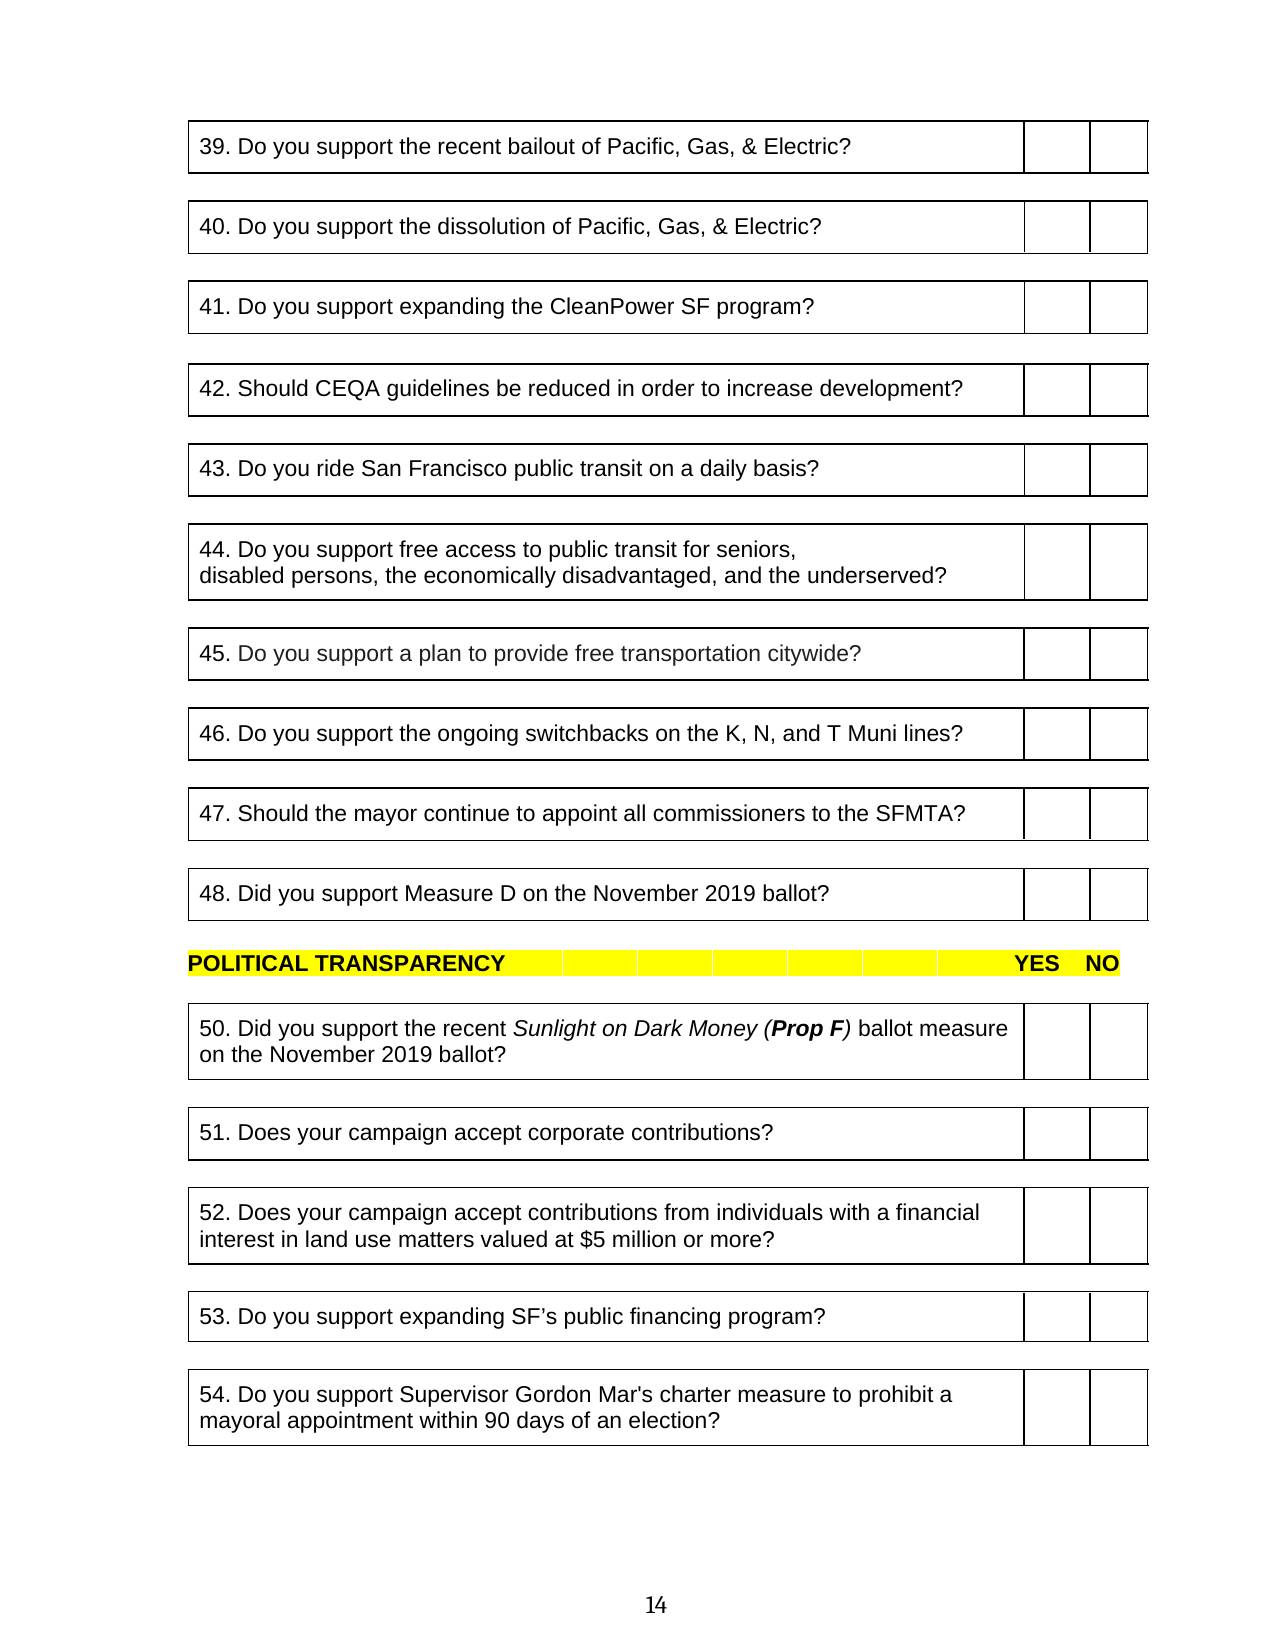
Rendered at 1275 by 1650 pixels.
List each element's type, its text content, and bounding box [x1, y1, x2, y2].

table_header 52. Does your campaign accept contributions from individuals with a financial interest in land use matters valued at $5 million or more? [189, 1188, 1023, 1263]
table_header 53. Do you support expanding SF’s public financing program? [189, 1292, 1024, 1341]
table_header 44. Do you support free access to public transit for seniors, disabled persons, the economically disadvantaged, and the underserved? [189, 525, 1024, 599]
table_header [1025, 1370, 1089, 1445]
table_header 43. Do you ride San Francisco public transit on a daily basis? [189, 445, 1024, 495]
table_header [1091, 1292, 1147, 1341]
table_header [1091, 789, 1147, 839]
table_header [1091, 365, 1147, 415]
table_header [1025, 1292, 1090, 1341]
table_header [1025, 445, 1089, 495]
table_header [1025, 122, 1089, 172]
table_header 41. Do you support expanding the CleanPower SF program? [189, 282, 1024, 332]
table_header [1091, 869, 1147, 919]
table_header 51. Does your campaign accept corporate contributions? [189, 1108, 1023, 1159]
table_header [1091, 282, 1147, 332]
table_header [1091, 525, 1147, 599]
table_header 50. Did you support the recent Sunlight on Dark Money (Prop F) ballot measure on the November 2019 ballot? [189, 1004, 1023, 1079]
table_header [1025, 709, 1089, 759]
table_header [1025, 202, 1089, 252]
table_header 39. Do you support the recent bailout of Pacific, Gas, & Electric? [189, 122, 1023, 172]
table_header 47. Should the mayor continue to appoint all commissioners to the SFMTA? [189, 789, 1023, 839]
table_header [1091, 1108, 1147, 1159]
table_header [1025, 789, 1089, 839]
table_header [1025, 365, 1089, 415]
table_header [1091, 1004, 1147, 1079]
table_header [1091, 709, 1147, 759]
table_header [1091, 445, 1147, 495]
table_header 54. Do you support Supervisor Gordon Mar's charter measure to prohibit a mayoral appointment within 90 days of an election? [189, 1370, 1023, 1445]
table_header [1091, 202, 1147, 252]
table_header 45. Do you support a plan to provide free transportation citywide? [189, 629, 1023, 679]
table_header [1025, 1004, 1089, 1079]
table_header [1025, 869, 1089, 919]
table_header [1091, 629, 1147, 679]
table_header [1091, 122, 1147, 172]
table_header 48. Did you support Measure D on the November 2019 ballot? [189, 869, 1023, 919]
table_header [1025, 1108, 1089, 1159]
table_header 40. Do you support the dissolution of Pacific, Gas, & Electric? [189, 202, 1024, 252]
table_header 46. Do you support the ongoing switchbacks on the K, N, and T Muni lines? [189, 709, 1023, 759]
table_header [1025, 629, 1089, 679]
table_header [1091, 1188, 1147, 1263]
table_header [1091, 1370, 1147, 1445]
table_header [1025, 1188, 1089, 1263]
table_header [1025, 525, 1089, 599]
table_header [1025, 282, 1089, 332]
table_header 42. Should CEQA guidelines be reduced in order to increase development? [189, 365, 1023, 415]
